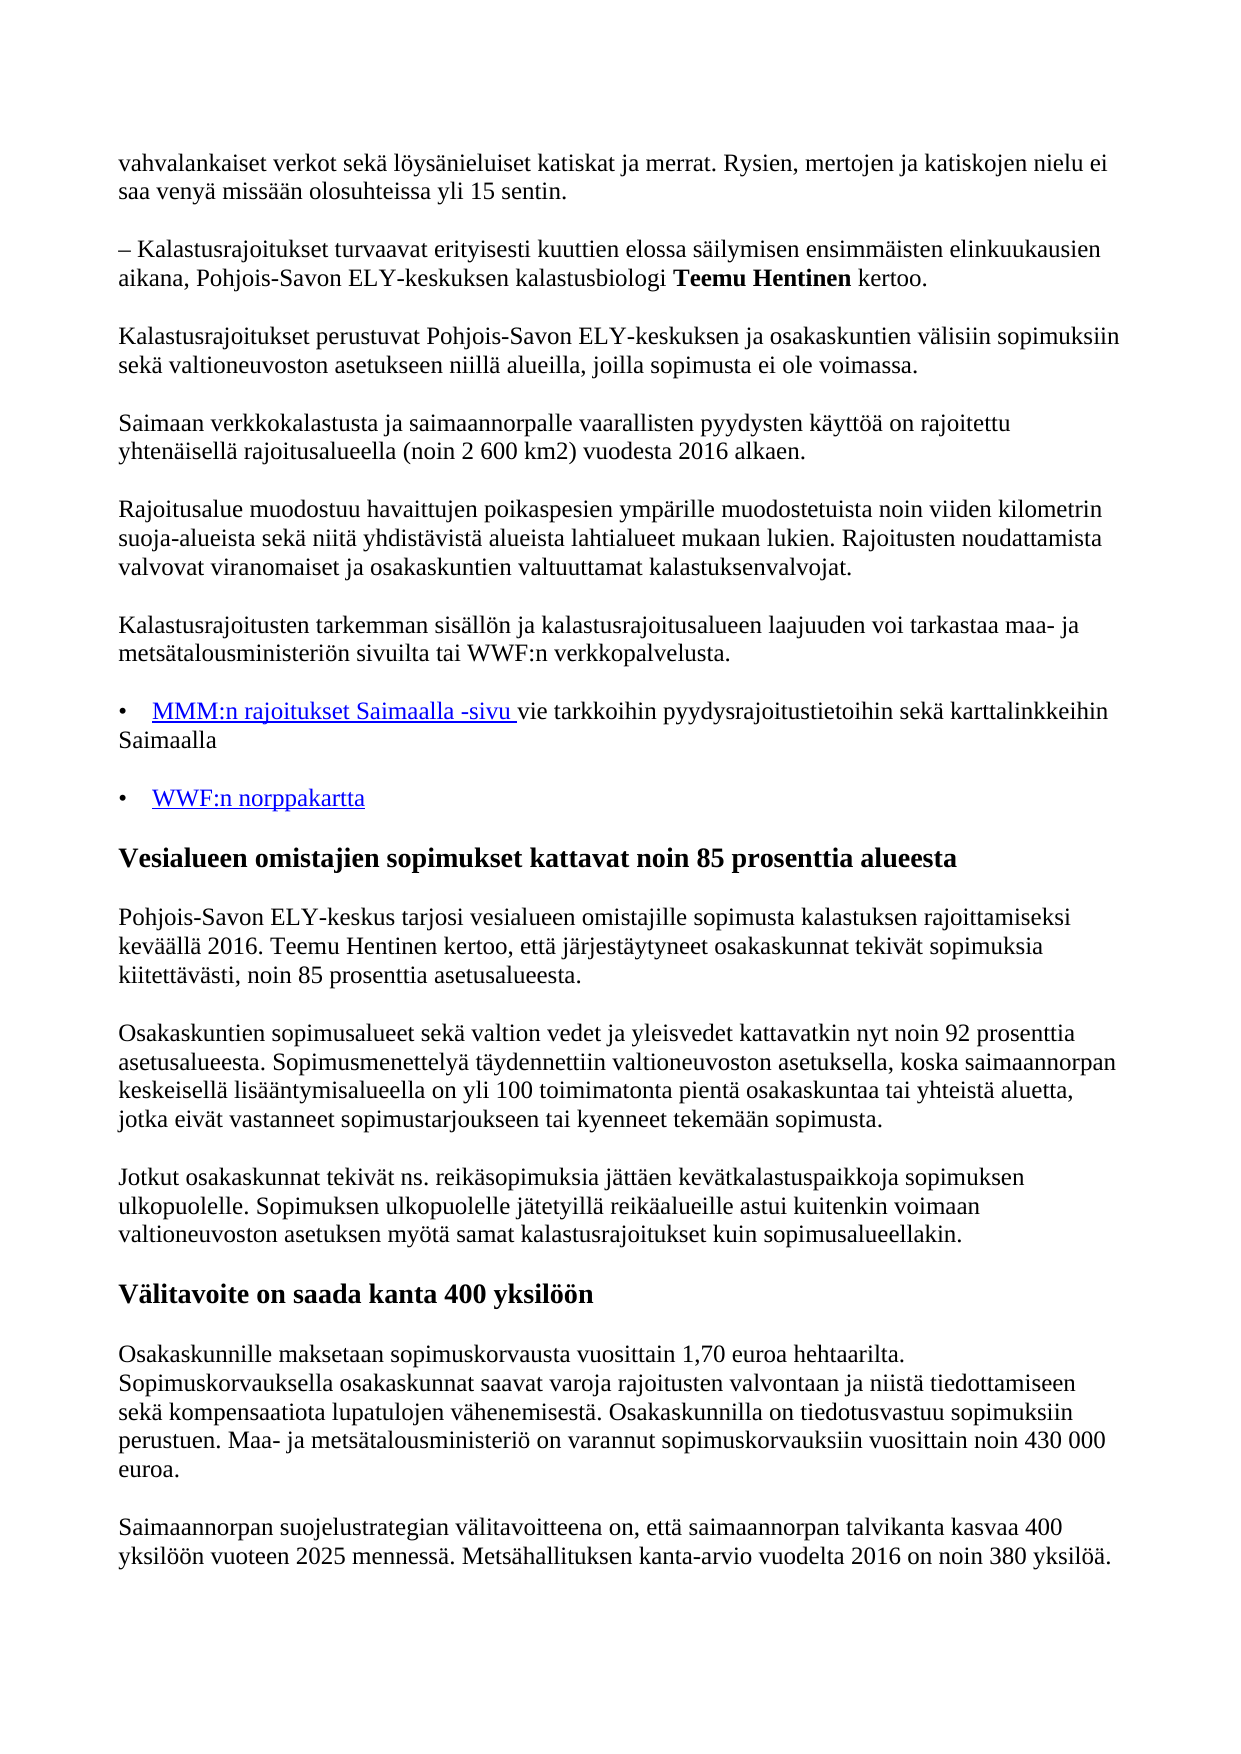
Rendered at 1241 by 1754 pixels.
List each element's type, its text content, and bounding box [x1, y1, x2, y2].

text Osakaskuntien sopimusalueet sekä valtion vedet ja yleisvedet kattavatkin nyt noin 92 prosenttia asetusalueesta. Sopimusmenettelyä täydennettiin valtioneuvoston asetuksella, koska saimaannorpan keskeisellä lisääntymisalueella on yli 100 toimimatonta pientä osakaskuntaa tai yhteistä aluetta, jotka eivät vastanneet sopimustarjoukseen tai kyenneet tekemään sopimusta. [118, 1018, 1122, 1133]
text • MMM:n rajoitukset Saimaalla -sivu vie tarkkoihin pyydysrajoitustietoihin sekä karttalinkkeihin Saimaalla [118, 696, 1122, 754]
text Pohjois-Savon ELY-keskus tarjosi vesialueen omistajille sopimusta kalastuksen rajoittamiseksi keväällä 2016. Teemu Hentinen kertoo, että järjestäytyneet osakaskunnat tekivät sopimuksia kiitettävästi, noin 85 prosenttia asetusalueesta. [118, 902, 1122, 989]
text Kalastusrajoitukset perustuvat Pohjois-Savon ELY-keskuksen ja osakaskuntien välisiin sopimuksiin sekä valtioneuvoston asetukseen niillä alueilla, joilla sopimusta ei ole voimassa. [118, 321, 1122, 378]
text Saimaan verkkokalastusta ja saimaannorpalle vaarallisten pyydysten käyttöä on rajoitettu yhtenäisellä rajoitusalueella (noin 2 600 km2) vuodesta 2016 alkaen. [118, 408, 1122, 465]
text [118, 148, 1122, 205]
text Saimaannorpan suojelustrategian välitavoitteena on, että saimaannorpan talvikanta kasvaa 400 yksilöön vuoteen 2025 mennessä. Metsähallituksen kanta-arvio vuodelta 2016 on noin 380 yksilöä. [118, 1512, 1122, 1569]
text – Kalastusrajoitukset turvaavat erityisesti kuuttien elossa säilymisen ensimmäisten elinkuukausien aikana, Pohjois-Savon ELY-keskuksen kalastusbiologi Teemu Hentinen kertoo. [118, 234, 1122, 292]
text Rajoitusalue muodostuu havaittujen poikaspesien ympärille muodostetuista noin viiden kilometrin suoja-alueista sekä niitä yhdistävistä alueista lahtialueet mukaan lukien. Rajoitusten noudattamista valvovat viranomaiset ja osakaskuntien valtuuttamat kalastuksenvalvojat. [118, 494, 1122, 581]
text Kalastusrajoitusten tarkemman sisällön ja kalastusrajoitusalueen laajuuden voi tarkastaa maa- ja metsätalousministeriön sivuilta tai WWF:n verkkopalvelusta. [118, 610, 1122, 667]
text Jotkut osakaskunnat tekivät ns. reikäsopimuksia jättäen kevätkalastuspaikkoja sopimuksen ulkopuolelle. Sopimuksen ulkopuolelle jätetyillä reikäalueille astui kuitenkin voimaan valtioneuvoston asetuksen myötä samat kalastusrajoitukset kuin sopimusalueellakin. [118, 1162, 1122, 1248]
text • WWF:n norppakartta [118, 783, 1122, 812]
text Osakaskunnille maksetaan sopimuskorvausta vuosittain 1,70 euroa hehtaarilta. Sopimuskorvauksella osakaskunnat saavat varoja rajoitusten valvontaan ja niistä tiedottamiseen sekä kompensaatiota lupatulojen vähenemisestä. Osakaskunnilla on tiedotusvastuu sopimuksiin perustuen. Maa- ja metsätalousministeriö on varannut sopimuskorvauksiin vuosittain noin 430 000 euroa. [118, 1339, 1122, 1483]
text Vesialueen omistajien sopimukset kattavat noin 85 prosenttia alueesta [118, 841, 1122, 873]
text Välitavoite on saada kanta 400 yksilöön [118, 1277, 1122, 1310]
